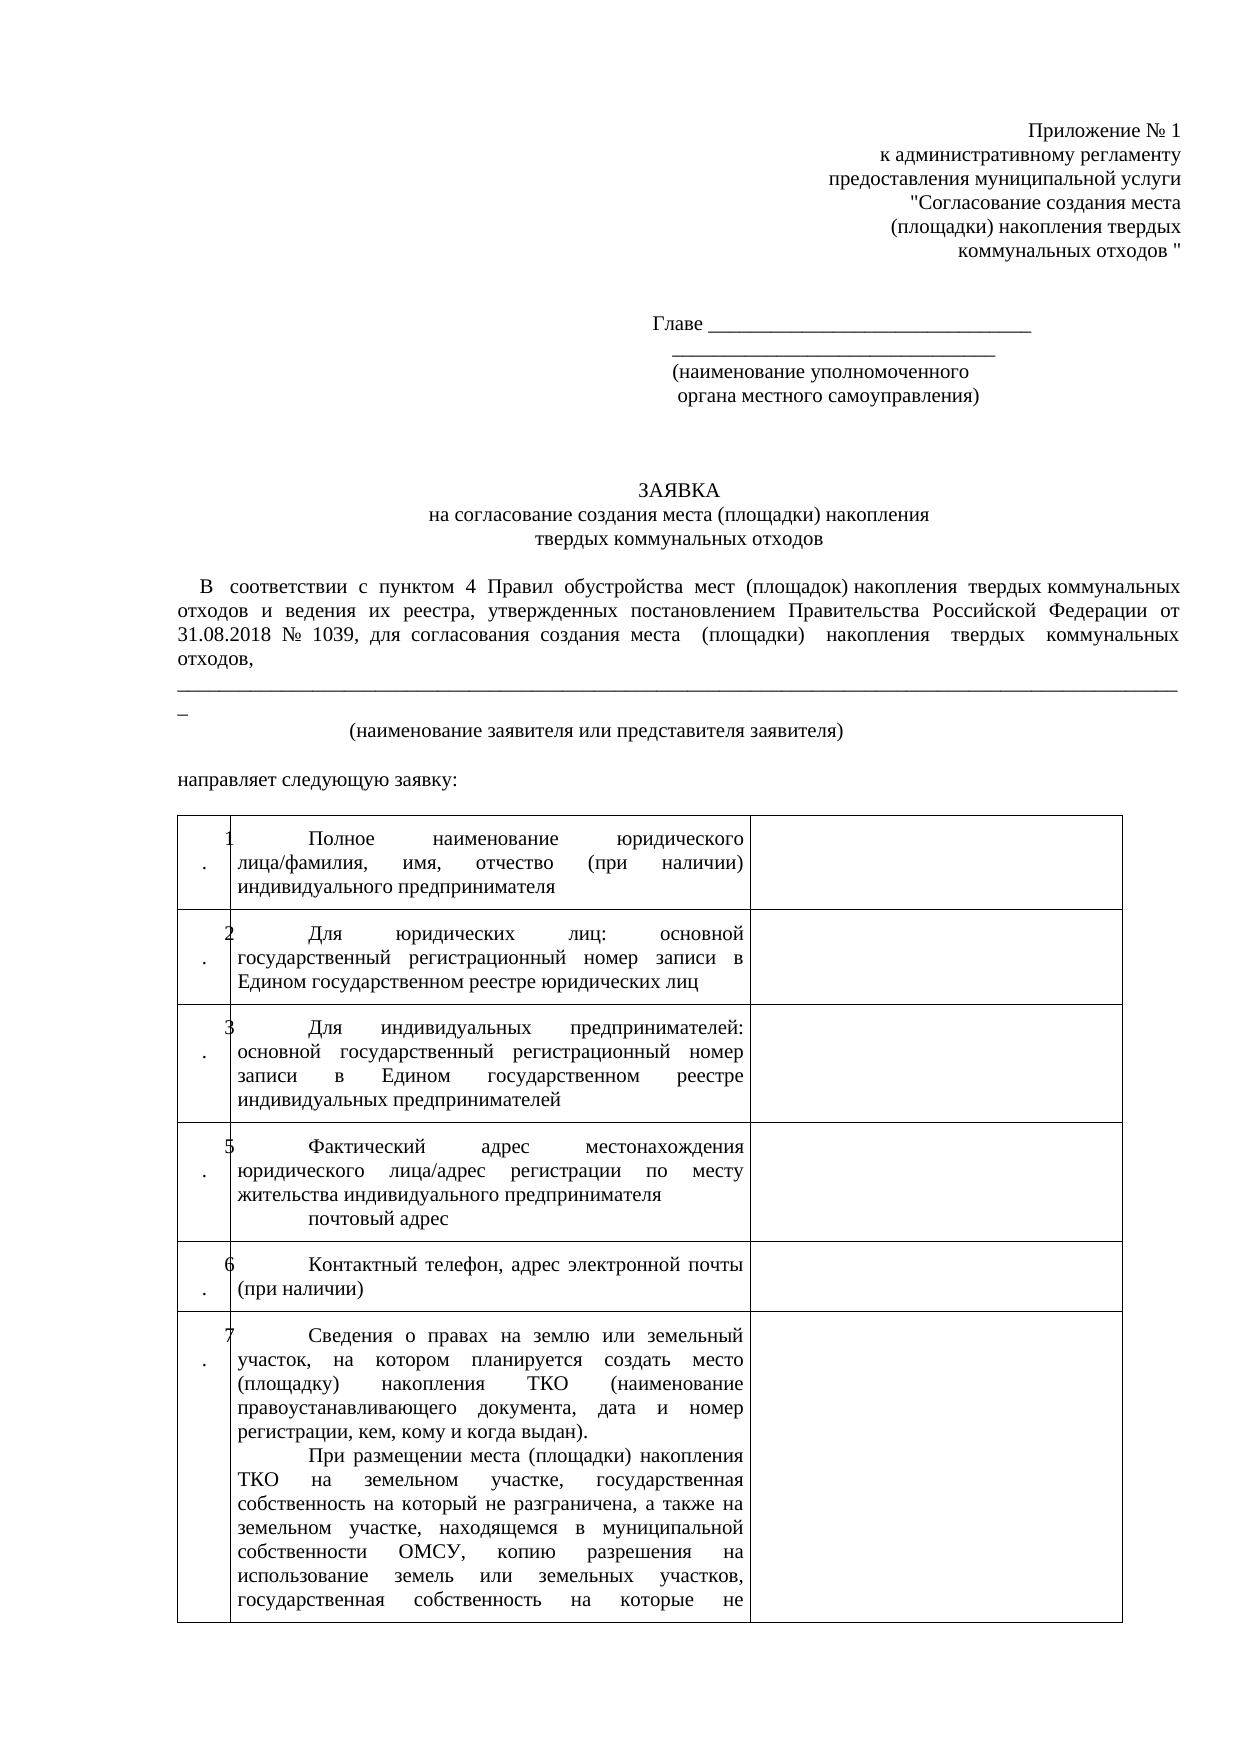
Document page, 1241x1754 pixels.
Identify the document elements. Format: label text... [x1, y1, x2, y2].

text _________________________________________________________________________________________________ [177, 670, 1181, 718]
table_cell Для юридических лиц: основной государственный регистрационный номер записи в Едином государственном реестре юридических лиц [231, 910, 750, 1003]
table_cell 3. [178, 1005, 230, 1122]
table_cell [751, 1005, 1122, 1122]
text Приложение № 1 [177, 118, 1181, 142]
text (наименование заявителя или представителя заявителя) [177, 718, 1181, 742]
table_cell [231, 1312, 750, 1622]
table_header 1. [178, 816, 230, 909]
table_cell Контактный телефон, адрес электронной почты (при наличии) [231, 1242, 750, 1311]
text ЗАЯВКА [177, 478, 1181, 502]
table_cell 5. [178, 1123, 230, 1241]
table_header Полное наименование юридического лица/фамилия, имя, отчество (при наличии) индивидуального предпринимателя [231, 816, 750, 909]
text _______________________________ [177, 335, 1181, 359]
text В соответствии с пунктом 4 Правил обустройства мест (площадок) накопления твердых коммунальных отходов и ведения их реестра, утвержденных постановлением Правительства Российской Федерации от 31.08.2018 № 1039, для согласования создания места (площадки) накопления твердых коммунальных отходов, [177, 574, 1181, 670]
table_cell 7. [178, 1312, 230, 1622]
text твердых коммунальных отходов [177, 526, 1181, 550]
table_cell [751, 1242, 1122, 1311]
text на согласование создания места (площадки) накопления [177, 502, 1181, 526]
text предоставления муниципальной услуги [177, 166, 1181, 190]
table_cell Фактический адрес местонахождения юридического лица/адрес регистрации по месту жительства индивидуального предпринимателя почтовый адрес [231, 1123, 750, 1241]
text к административному регламенту [177, 142, 1181, 166]
text направляет следующую заявку: [177, 766, 1181, 791]
table_cell Для индивидуальных предпринимателей: основной государственный регистрационный номер записи в Едином государственном реестре индивидуальных предпринимателей [231, 1005, 750, 1122]
text (площадки) накопления твердых [177, 214, 1181, 238]
text коммунальных отходов " [177, 238, 1181, 262]
text (наименование уполномоченного [177, 359, 1181, 383]
text органа местного самоуправления) [177, 383, 1181, 407]
text "Согласование создания места [177, 190, 1181, 214]
table_cell [751, 1312, 1122, 1622]
table_header [751, 816, 1122, 909]
table_cell 6. [178, 1242, 230, 1311]
table_cell [751, 1123, 1122, 1241]
table_cell [751, 910, 1122, 1003]
table_cell 2. [178, 910, 230, 1003]
text Главе _______________________________ [177, 311, 1181, 335]
